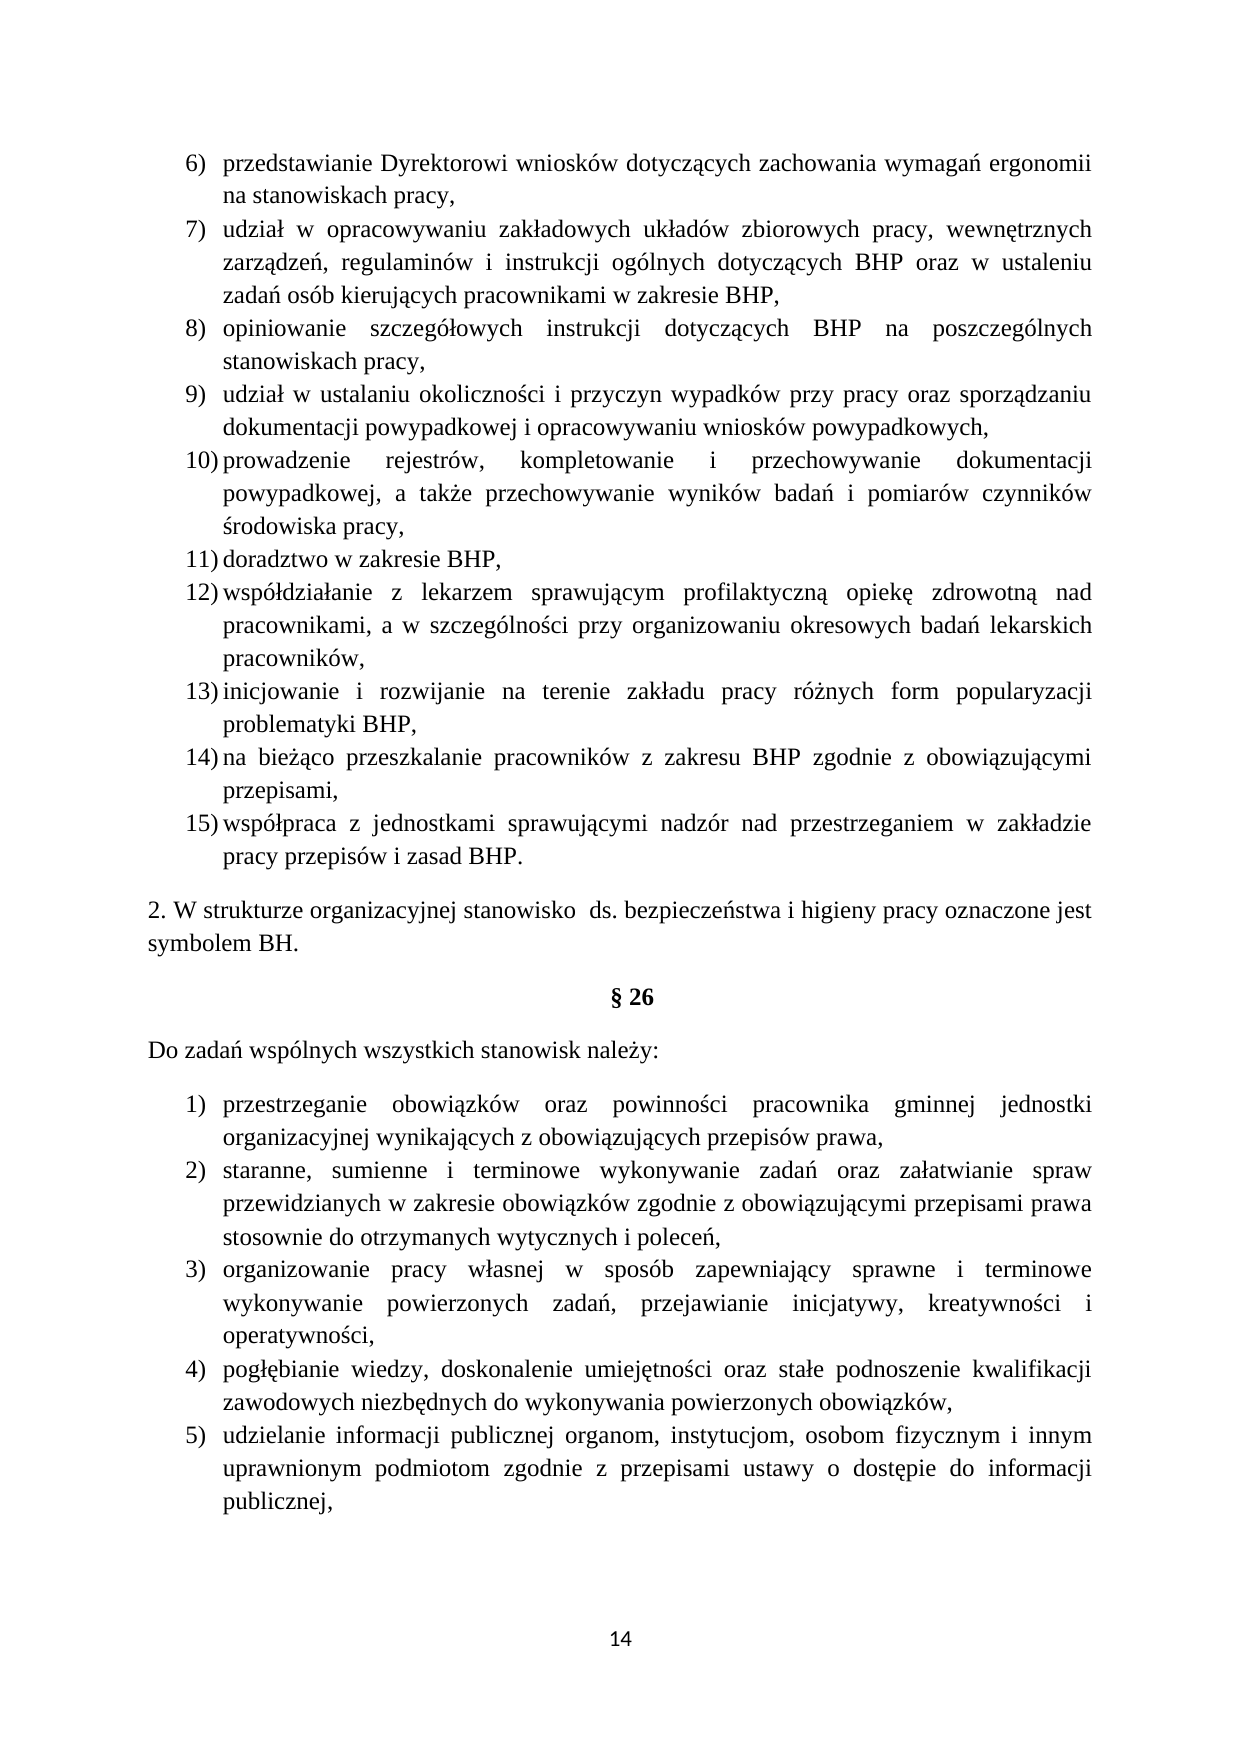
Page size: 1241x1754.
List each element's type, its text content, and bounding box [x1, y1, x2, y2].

list przedstawianie Dyrektorowi wniosków dotyczących zachowania wymagań ergonomii na stanowiskach pracy, [185, 148, 1093, 209]
list doradztwo w zakresie BHP, [185, 544, 1093, 573]
list pogłębianie wiedzy, doskonalenie umiejętności oraz stałe podnoszenie kwalifikacji zawodowych niezbędnych do wykonywania powierzonych obowiązków, [185, 1354, 1093, 1415]
list staranne, sumienne i terminowe wykonywanie zadań oraz załatwianie spraw przewidzianych w zakresie obowiązków zgodnie z obowiązującymi przepisami prawa stosownie do otrzymanych wytycznych i poleceń, [185, 1156, 1093, 1250]
list prowadzenie rejestrów, kompletowanie i przechowywanie dokumentacji powypadkowej, a także przechowywanie wyników badań i pomiarów czynników środowiska pracy, [185, 445, 1093, 539]
text Do zadań wspólnych wszystkich stanowisk należy: [148, 1036, 1093, 1064]
list organizowanie pracy własnej w sposób zapewniający sprawne i terminowe wykonywanie powierzonych zadań, przejawianie inicjatywy, kreatywności i operatywności, [185, 1254, 1093, 1349]
text § 26 [148, 982, 1093, 1011]
list na bieżąco przeszkalanie pracowników z zakresu BHP zgodnie z obowiązującymi przepisami, [185, 742, 1093, 804]
list przestrzeganie obowiązków oraz powinności pracownika gminnej jednostki organizacyjnej wynikających z obowiązujących przepisów prawa, [185, 1089, 1093, 1151]
list udzielanie informacji publicznej organom, instytucjom, osobom fizycznym i innym uprawnionym podmiotom zgodnie z przepisami ustawy o dostępie do informacji publicznej, [185, 1420, 1093, 1514]
list opiniowanie szczegółowych instrukcji dotyczących BHP na poszczególnych stanowiskach pracy, [185, 313, 1093, 374]
list udział w opracowywaniu zakładowych układów zbiorowych pracy, wewnętrznych zarządzeń, regulaminów i instrukcji ogólnych dotyczących BHP oraz w ustaleniu zadań osób kierujących pracownikami w zakresie BHP, [185, 214, 1093, 308]
text 2. W strukturze organizacyjnej stanowisko ds. bezpieczeństwa i higieny pracy oznaczone jest symbolem BH. [148, 895, 1093, 957]
list współdziałanie z lekarzem sprawującym profilaktyczną opiekę zdrowotną nad pracownikami, a w szczególności przy organizowaniu okresowych badań lekarskich pracowników, [185, 577, 1093, 672]
list współpraca z jednostkami sprawującymi nadzór nad przestrzeganiem w zakładzie pracy przepisów i zasad BHP. [185, 808, 1093, 870]
list udział w ustalaniu okoliczności i przyczyn wypadków przy pracy oraz sporządzaniu dokumentacji powypadkowej i opracowywaniu wniosków powypadkowych, [185, 379, 1093, 441]
list inicjowanie i rozwijanie na terenie zakładu pracy różnych form popularyzacji problematyki BHP, [185, 676, 1093, 738]
